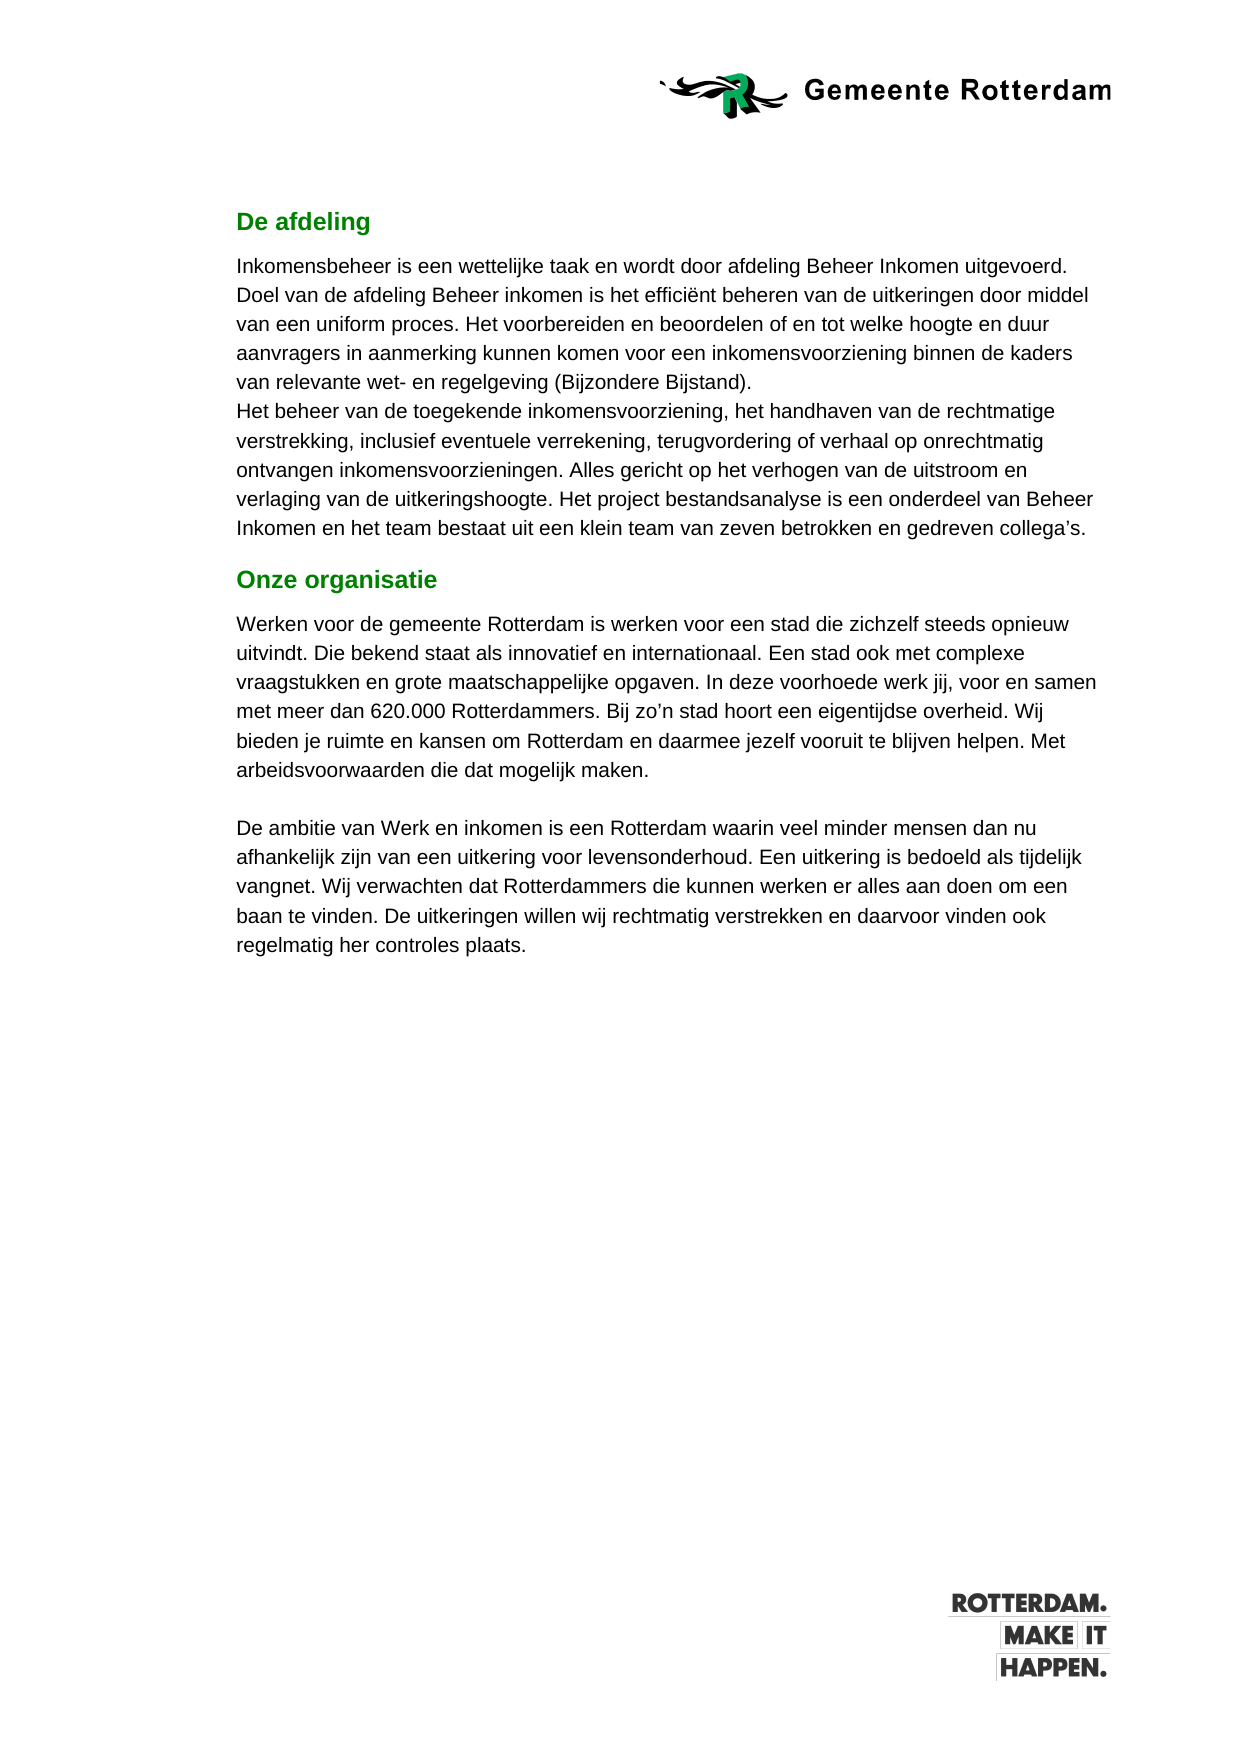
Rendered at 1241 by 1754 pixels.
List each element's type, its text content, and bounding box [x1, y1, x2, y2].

picture [948, 1590, 1111, 1681]
text De ambitie van Werk en inkomen is een Rotterdam waarin veel minder mensen dan nu afhankelijk zijn van een uitkering voor levensonderhoud. Een uitkering is bedoeld als tijdelijk vangnet. Wij verwachten dat Rotterdammers die kunnen werken er alles aan doen om een baan te vinden. De uitkeringen willen wij rechtmatig verstrekken en daarvoor vinden ook regelmatig her controles plaats. [236, 811, 1110, 957]
picture [659, 73, 1111, 119]
text Werken voor de gemeente Rotterdam is werken voor een stad die zichzelf steeds opnieuw uitvindt. Die bekend staat als innovatief en internationaal. Een stad ook met complexe vraagstukken en grote maatschappelijke opgaven. In deze voorhoede werk jij, voor en samen met meer dan 620.000 Rotterdammers. Bij zo’n stad hoort een eigentijdse overheid. Wij bieden je ruimte en kansen om Rotterdam en daarmee jezelf vooruit te blijven helpen. Met arbeidsvoorwaarden die dat mogelijk maken. [236, 607, 1110, 782]
text Het beheer van de toegekende inkomensvoorziening, het handhaven van de rechtmatige verstrekking, inclusief eventuele verrekening, terugvordering of verhaal op onrechtmatig ontvangen inkomensvoorzieningen. Alles gericht op het verhogen van de uitstroom en verlaging van de uitkeringshoogte. Het project bestandsanalyse is een onderdeel van Beheer Inkomen en het team bestaat uit een klein team van zeven betrokken en gedreven collega’s. [236, 394, 1110, 540]
subtitle De afdeling [236, 207, 1110, 236]
text Inkomensbeheer is een wettelijke taak en wordt door afdeling Beheer Inkomen uitgevoerd. Doel van de afdeling Beheer inkomen is het efficiënt beheren van de uitkeringen door middel van een uniform proces. Het voorbereiden en beoordelen of en tot welke hoogte en duur aanvragers in aanmerking kunnen komen voor een inkomensvoorziening binnen de kaders van relevante wet- en regelgeving (Bijzondere Bijstand). [236, 248, 1110, 394]
subtitle Onze organisatie [236, 565, 1110, 594]
